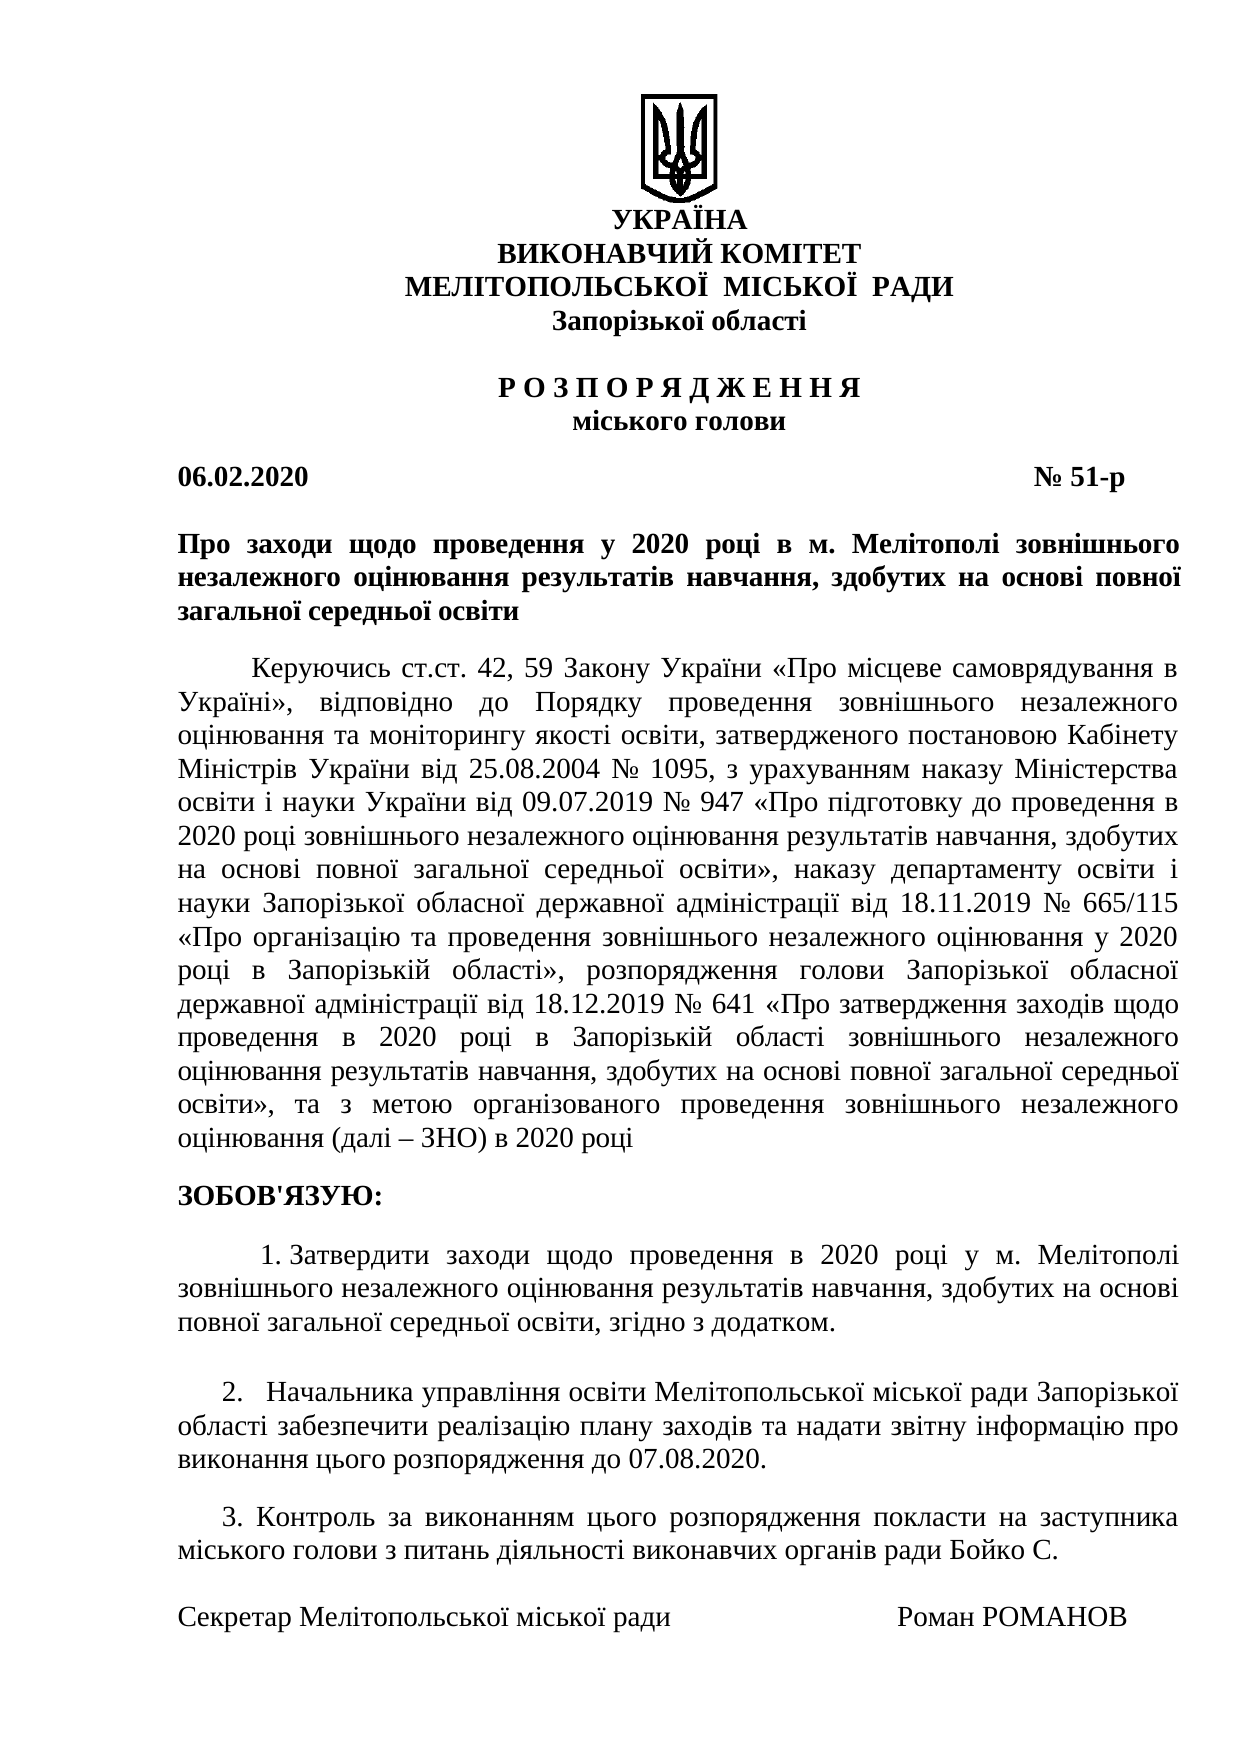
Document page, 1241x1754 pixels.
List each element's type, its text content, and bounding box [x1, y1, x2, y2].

picture [641, 94, 718, 203]
text УКРАЇНА [177, 202, 1181, 236]
text Про заходи щодо проведення у 2020 році в м. Мелітополі зовнішнього незалежного оцінювання результатів навчання, здобутих на основі повної загальної середньої освіти [177, 526, 1181, 626]
text Р О З П О Р Я Д Ж Е Н Н Я [177, 370, 1181, 403]
text 3. Контроль за виконанням цього розпорядження покласти на заступника міського голови з питань діяльності виконавчих органів ради Бойко С. [177, 1499, 1180, 1566]
text Керуючись ст.ст. 42, 59 Закону України «Про місцеве самоврядування в Україні», відповідно до Порядку проведення зовнішнього незалежного оцінювання та моніторингу якості освіти, затвердженого постановою Кабінету Міністрів України від 25.08.2004 № 1095, з урахуванням наказу Міністерства освіти і науки України від 09.07.2019 № 947 «Про підготовку до проведення в 2020 році зовнішнього незалежного оцінювання результатів навчання, здобутих на основі повної загальної середньої освіти», наказу департаменту освіти і науки Запорізької обласної державної адміністрації від 18.11.2019 № 665/115 «Про організацію та проведення зовнішнього незалежного оцінювання у 2020 році в Запорізькій області», розпорядження голови Запорізької обласної державної адміністрації від 18.12.2019 № 641 «Про затвердження заходів щодо проведення в 2020 році в Запорізькій області зовнішнього незалежного оцінювання результатів навчання, здобутих на основі повної загальної середньої освіти», та з метою організованого проведення зовнішнього незалежного оцінювання (далі – ЗНО) в 2020 році [177, 650, 1179, 1153]
text ЗОБОВ'ЯЗУЮ: [177, 1178, 1181, 1211]
text ВИКОНАВЧИЙ КОМІТЕТ [177, 236, 1181, 269]
list Начальника управління освіти Мелітопольської міської ради Запорізької області забезпечити реалізацію плану заходів та надати звітну інформацію про виконання цього розпорядження до 07.08.2020. [177, 1374, 1180, 1475]
text Запорізької області [177, 303, 1181, 336]
text міського голови [177, 403, 1181, 437]
text Секретар Мелітопольської міської ради Роман РОМАНОВ [177, 1599, 1181, 1633]
text МЕЛІТОПОЛЬСЬКОЇ МІСЬКОЇ РАДИ [177, 269, 1181, 303]
text 06.02.2020 № 51-р [177, 459, 1181, 492]
text 1. Затвердити заходи щодо проведення в 2020 році у м. Мелітополі зовнішнього незалежного оцінювання результатів навчання, здобутих на основі повної загальної середньої освіти, згідно з додатком. [177, 1237, 1180, 1338]
